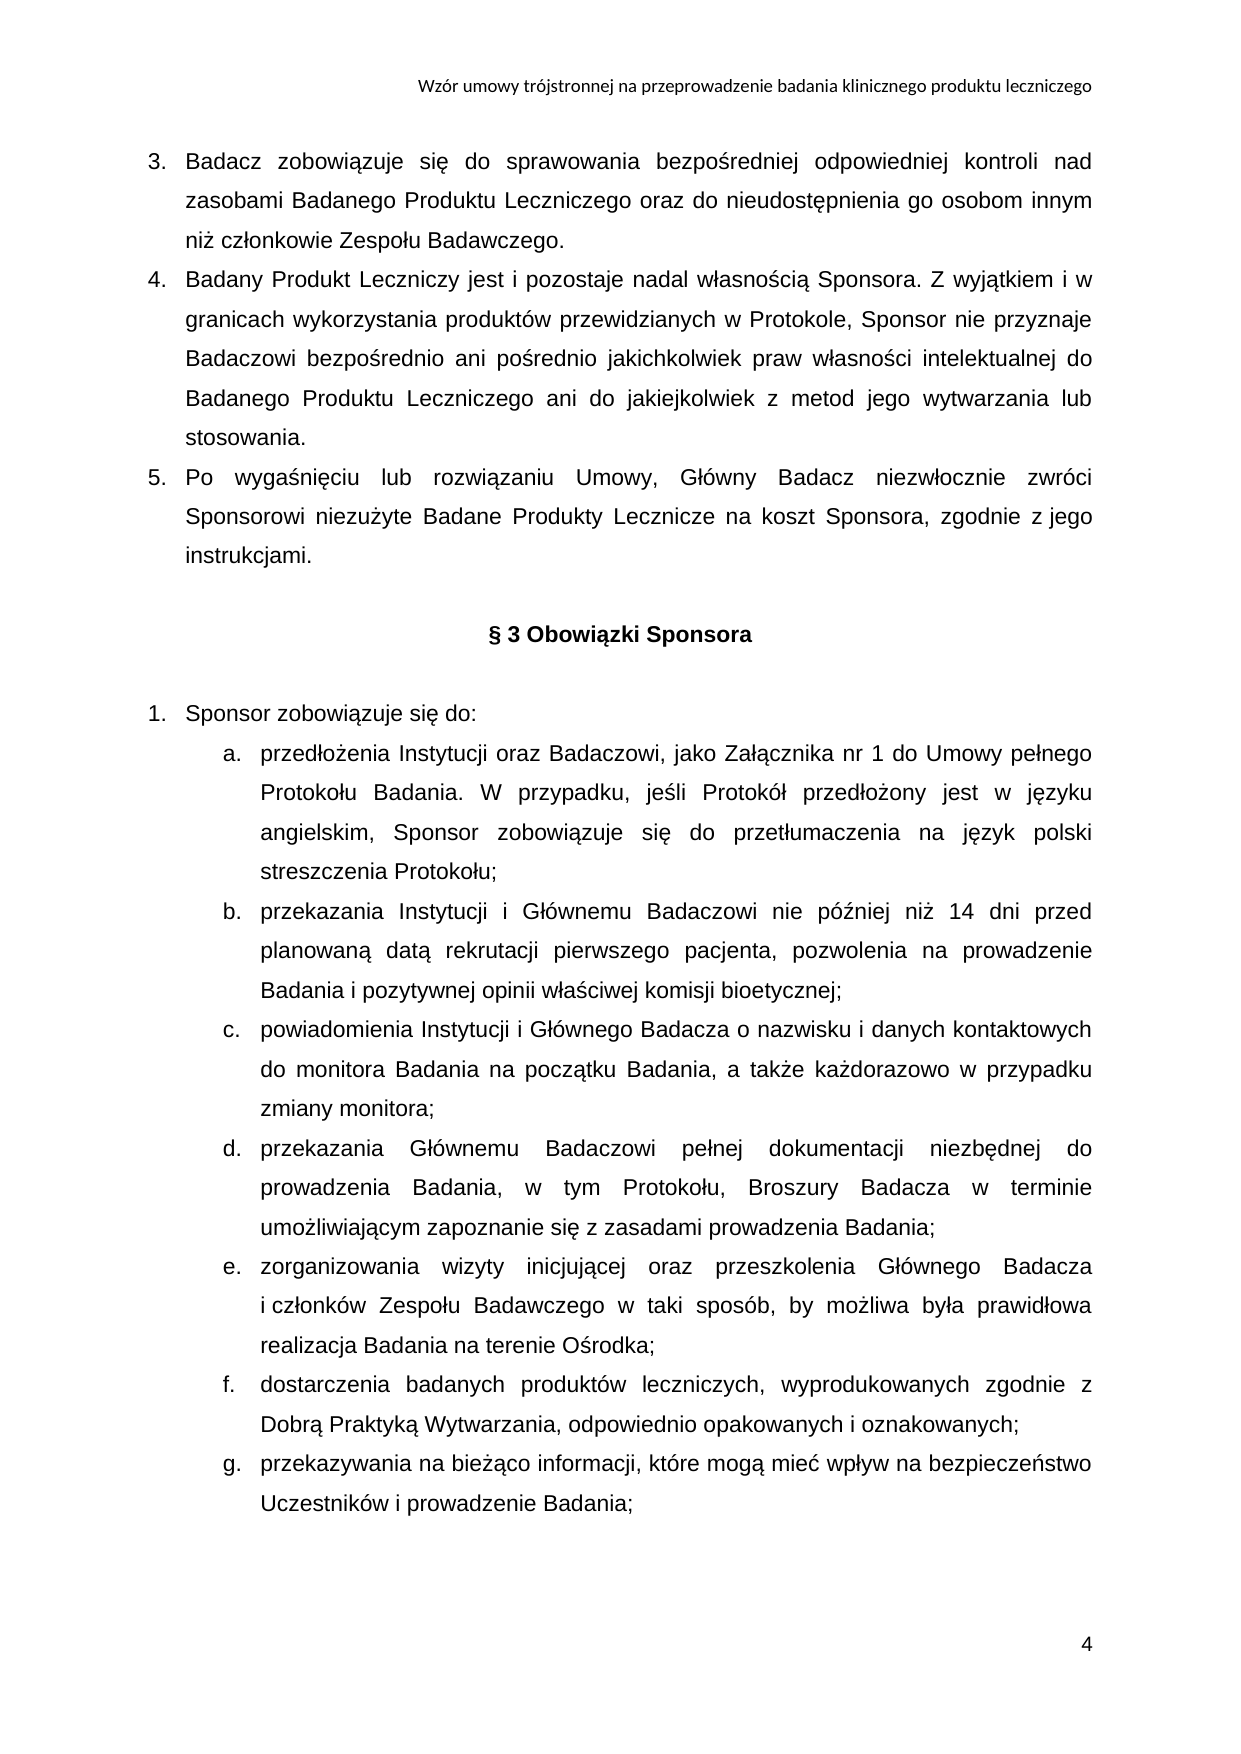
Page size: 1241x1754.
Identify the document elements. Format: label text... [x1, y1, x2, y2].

text § 3 Obowiązki Sponsora [148, 621, 1093, 648]
list powiadomienia Instytucji i Głównego Badacza o nazwisku i danych kontaktowych do monitora Badania na początku Badania, a także każdorazowo w przypadku zmiany monitora; [223, 1016, 1093, 1121]
list Badacz zobowiązuje się do sprawowania bezpośredniej odpowiedniej kontroli nad zasobami Badanego Produktu Leczniczego oraz do nieudostępnienia go osobom innym niż członkowie Zespołu Badawczego. [148, 148, 1093, 253]
list przekazania Instytucji i Głównemu Badaczowi nie później niż 14 dni przed planowaną datą rekrutacji pierwszego pacjenta, pozwolenia na prowadzenie Badania i pozytywnej opinii właściwej komisji bioetycznej; [223, 898, 1093, 1003]
list przekazywania na bieżąco informacji, które mogą mieć wpływ na bezpieczeństwo Uczestników i prowadzenie Badania; [223, 1450, 1093, 1516]
list przekazania Głównemu Badaczowi pełnej dokumentacji niezbędnej do prowadzenia Badania, w tym Protokołu, Broszury Badacza w terminie umożliwiającym zapoznanie się z zasadami prowadzenia Badania; [223, 1134, 1093, 1240]
list Po wygaśnięciu lub rozwiązaniu Umowy, Główny Badacz niezwłocznie zwróci Sponsorowi niezużyte Badane Produkty Lecznicze na koszt Sponsora, zgodnie z jego instrukcjami. [148, 463, 1093, 569]
list Sponsor zobowiązuje się do: [148, 700, 1093, 727]
list zorganizowania wizyty inicjującej oraz przeszkolenia Głównego Badacza i członków Zespołu Badawczego w taki sposób, by możliwa była prawidłowa realizacja Badania na terenie Ośrodka; [223, 1253, 1093, 1358]
list dostarczenia badanych produktów leczniczych, wyprodukowanych zgodnie z Dobrą Praktyką Wytwarzania, odpowiednio opakowanych i oznakowanych; [223, 1371, 1093, 1437]
list przedłożenia Instytucji oraz Badaczowi, jako Załącznika nr 1 do Umowy pełnego Protokołu Badania. W przypadku, jeśli Protokół przedłożony jest w języku angielskim, Sponsor zobowiązuje się do przetłumaczenia na język polski streszczenia Protokołu; [223, 740, 1093, 884]
list Badany Produkt Leczniczy jest i pozostaje nadal własnością Sponsora. Z wyjątkiem i w granicach wykorzystania produktów przewidzianych w Protokole, Sponsor nie przyznaje Badaczowi bezpośrednio ani pośrednio jakichkolwiek praw własności intelektualnej do Badanego Produktu Leczniczego ani do jakiejkolwiek z metod jego wytwarzania lub stosowania. [148, 266, 1093, 450]
